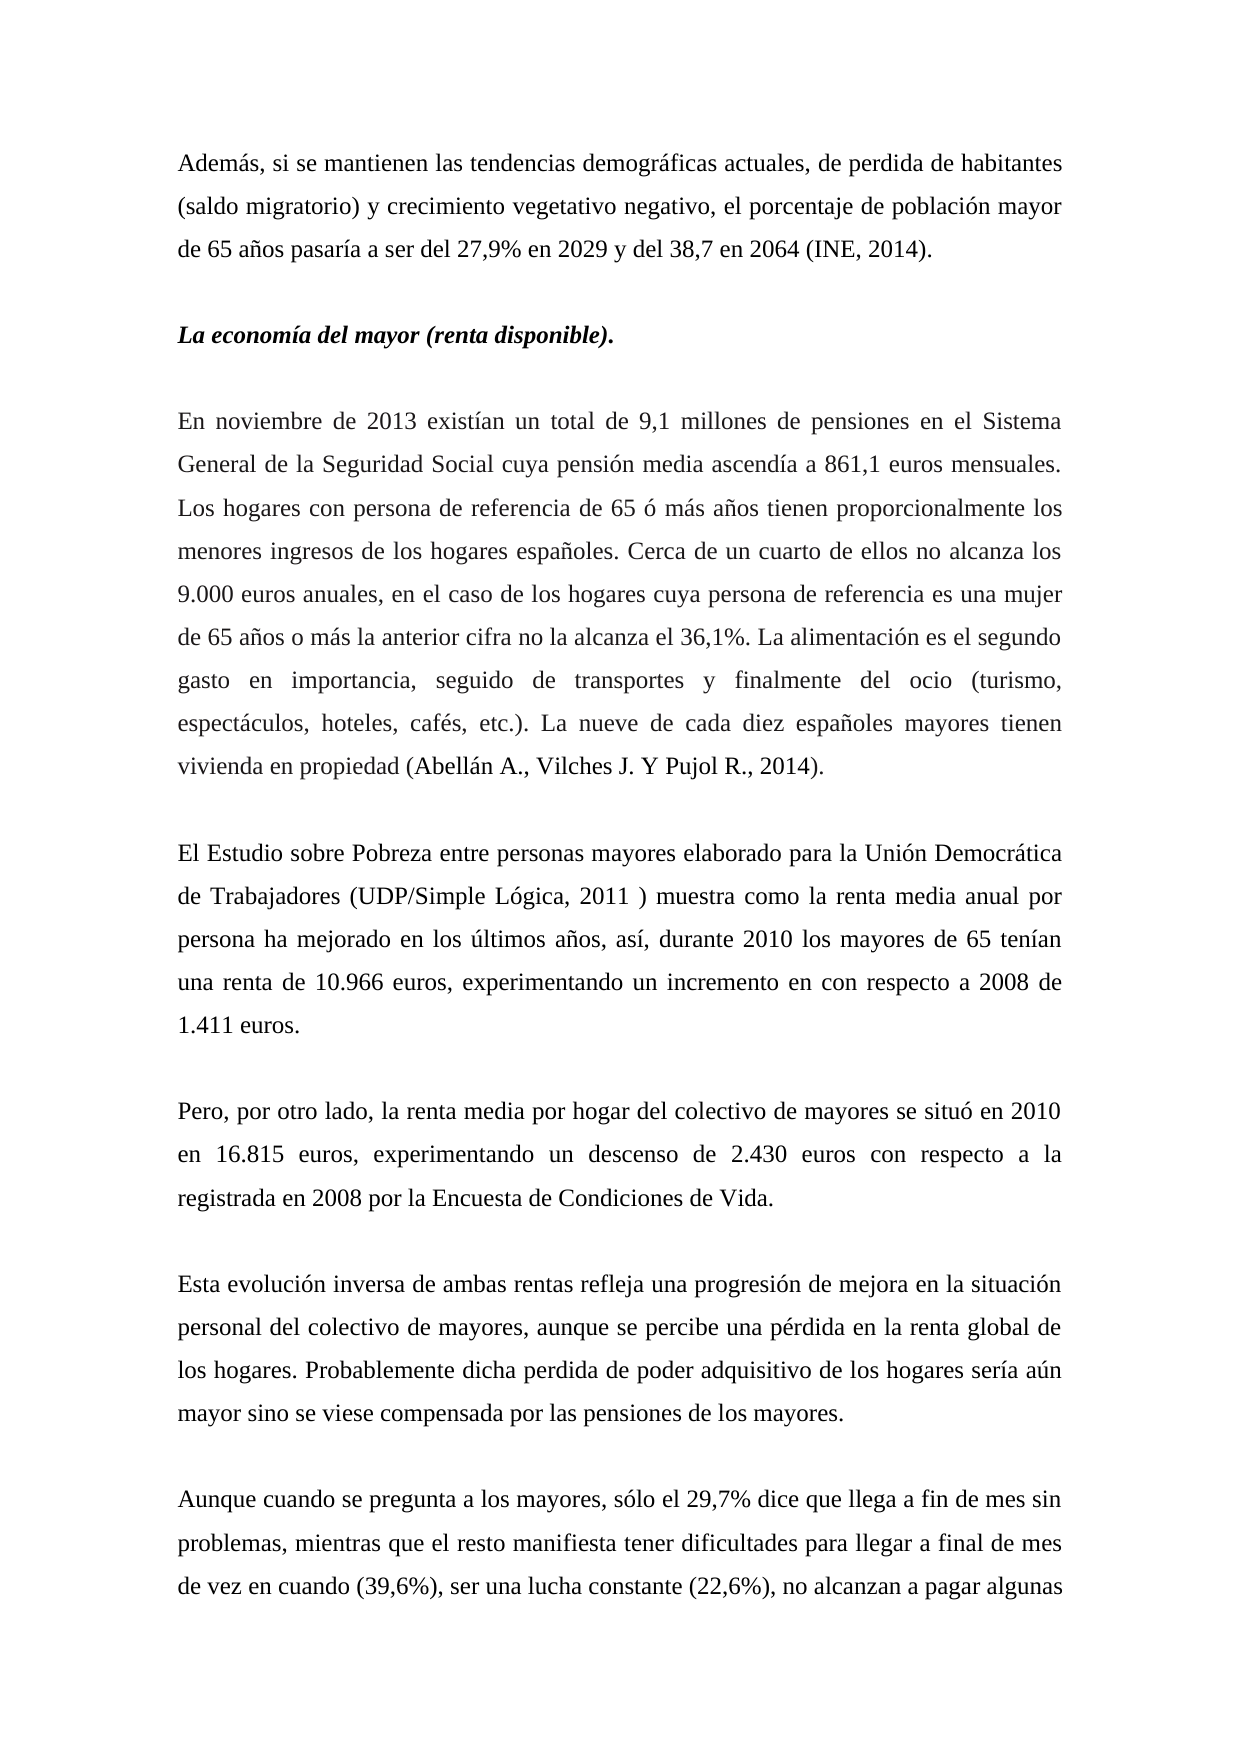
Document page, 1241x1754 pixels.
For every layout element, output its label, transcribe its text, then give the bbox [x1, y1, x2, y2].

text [177, 1484, 1063, 1599]
text El Estudio sobre Pobreza entre personas mayores elaborado para la Unión Democrática de Trabajadores (UDP/Simple Lógica, 2011 ) muestra como la renta media anual por persona ha mejorado en los últimos años, así, durante 2010 los mayores de 65 tenían una renta de 10.966 euros, experimentando un incremento en con respecto a 2008 de 1.411 euros. [177, 838, 1063, 1039]
text Además, si se mantienen las tendencias demográficas actuales, de perdida de habitantes (saldo migratorio) y crecimiento vegetativo negativo, el porcentaje de población mayor de 65 años pasaría a ser del 27,9% en 2029 y del 38,7 en 2064 (INE, 2014). [177, 148, 1063, 263]
text La economía del mayor (renta disponible). [177, 320, 1063, 349]
text Esta evolución inversa de ambas rentas refleja una progresión de mejora en la situación personal del colectivo de mayores, aunque se percibe una pérdida en la renta global de los hogares. Probablemente dicha perdida de poder adquisitivo de los hogares sería aún mayor sino se viese compensada por las pensiones de los mayores. [177, 1269, 1063, 1427]
text Pero, por otro lado, la renta media por hogar del colectivo de mayores se situó en 2010 en 16.815 euros, experimentando un descenso de 2.430 euros con respecto a la registrada en 2008 por la Encuesta de Condiciones de Vida. [177, 1096, 1063, 1211]
text En noviembre de 2013 existían un total de 9,1 millones de pensiones en el Sistema General de la Seguridad Social cuya pensión media ascendía a 861,1 euros mensuales. Los hogares con persona de referencia de 65 ó más años tienen proporcionalmente los menores ingresos de los hogares españoles. Cerca de un cuarto de ellos no alcanza los 9.000 euros anuales, en el caso de los hogares cuya persona de referencia es una mujer de 65 años o más la anterior cifra no la alcanza el 36,1%. La alimentación es el segundo gasto en importancia, seguido de transportes y finalmente del ocio (turismo, espectáculos, hoteles, cafés, etc.). La nueve de cada diez españoles mayores tienen vivienda en propiedad (Abellán A., Vilches J. Y Pujol R., 2014). [177, 406, 1063, 780]
